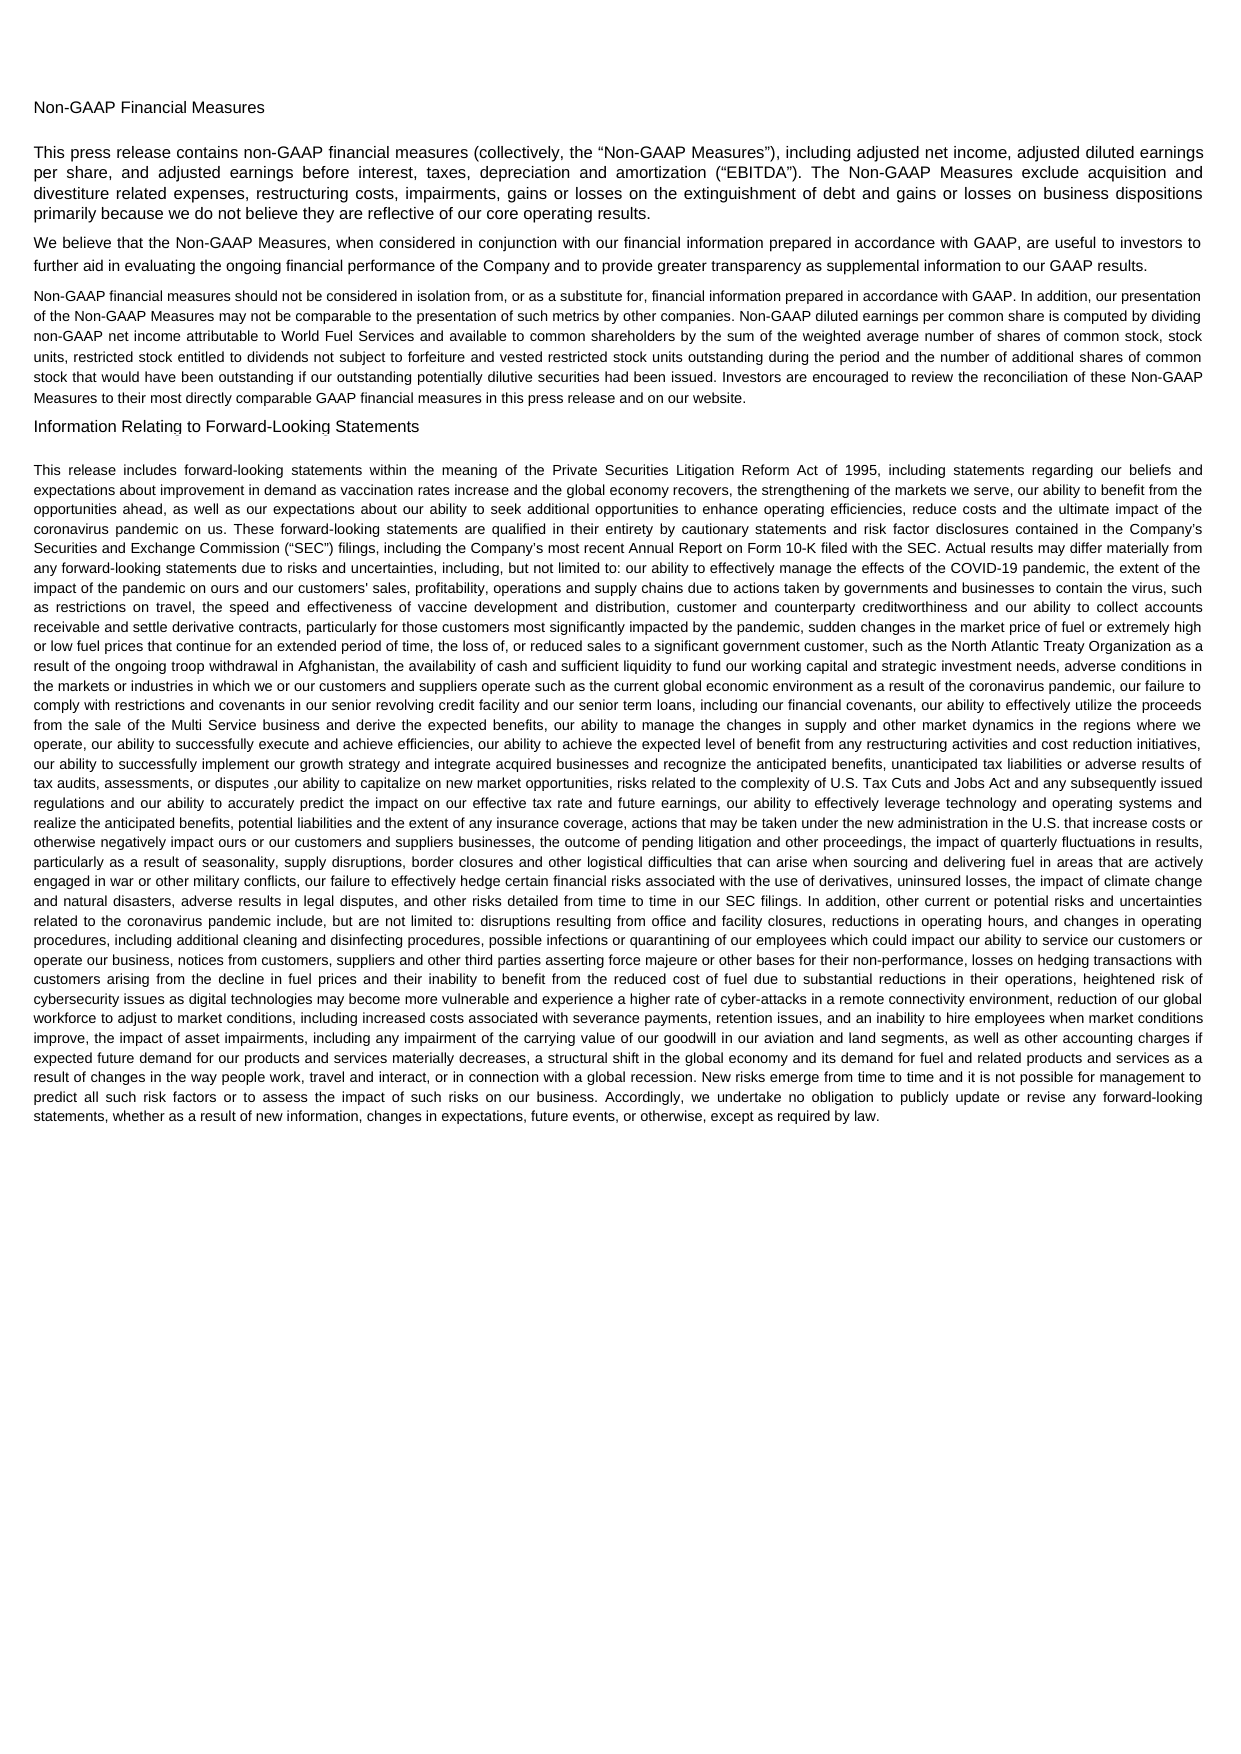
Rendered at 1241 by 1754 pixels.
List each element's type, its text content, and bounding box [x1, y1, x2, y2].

text This press release contains non-GAAP financial measures (collectively, the “Non-GAAP Measures”), including adjusted net income, adjusted diluted earnings per share, and adjusted earnings before interest, taxes, depreciation and amortization (“EBITDA”). The Non-GAAP Measures exclude acquisition and divestiture related expenses, restructuring costs, impairments, gains or losses on the extinguishment of debt and gains or losses on business dispositions primarily because we do not believe they are reflective of our core operating results. [33, 143, 1205, 223]
text Non-GAAP financial measures should not be considered in isolation from, or as a substitute for, financial information prepared in accordance with GAAP. In addition, our presentation of the Non-GAAP Measures may not be comparable to the presentation of such metrics by other companies. Non-GAAP diluted earnings per common share is computed by dividing non-GAAP net income attributable to World Fuel Services and available to common shareholders by the sum of the weighted average number of shares of common stock, stock units, restricted stock entitled to dividends not subject to forfeiture and vested restricted stock units outstanding during the period and the number of additional shares of common stock that would have been outstanding if our outstanding potentially dilutive securities had been issued. Investors are encouraged to review the reconciliation of these Non-GAAP Measures to their most directly comparable GAAP financial measures in this press release and on our website. [33, 287, 1205, 406]
text Non-GAAP Financial Measures [33, 98, 1205, 117]
text This release includes forward-looking statements within the meaning of the Private Securities Litigation Reform Act of 1995, including statements regarding our beliefs and expectations about improvement in demand as vaccination rates increase and the global economy recovers, the strengthening of the markets we serve, our ability to benefit from the opportunities ahead, as well as our expectations about our ability to seek additional opportunities to enhance operating efficiencies, reduce costs and the ultimate impact of the coronavirus pandemic on us. These forward-looking statements are qualified in their entirety by cautionary statements and risk factor disclosures contained in the Company’s Securities and Exchange Commission (“SEC”) filings, including the Company’s most recent Annual Report on Form 10-K filed with the SEC. Actual results may differ materially from any forward-looking statements due to risks and uncertainties, including, but not limited to: our ability to effectively manage the effects of the COVID-19 pandemic, the extent of the impact of the pandemic on ours and our customers' sales, profitability, operations and supply chains due to actions taken by governments and businesses to contain the virus, such as restrictions on travel, the speed and effectiveness of vaccine development and distribution, customer and counterparty creditworthiness and our ability to collect accounts receivable and settle derivative contracts, particularly for those customers most significantly impacted by the pandemic, sudden changes in the market price of fuel or extremely high or low fuel prices that continue for an extended period of time, the loss of, or reduced sales to a significant government customer, such as the North Atlantic Treaty Organization as a result of the ongoing troop withdrawal in Afghanistan, the availability of cash and sufficient liquidity to fund our working capital and strategic investment needs, adverse conditions in the markets or industries in which we or our customers and suppliers operate such as the current global economic environment as a result of the coronavirus pandemic, our failure to comply with restrictions and covenants in our senior revolving credit facility and our senior term loans, including our financial covenants, our ability to effectively utilize the proceeds from the sale of the Multi Service business and derive the expected benefits, our ability to manage the changes in supply and other market dynamics in the regions where we operate, our ability to successfully execute and achieve efficiencies, our ability to achieve the expected level of benefit from any restructuring activities and cost reduction initiatives, our ability to successfully implement our growth strategy and integrate acquired businesses and recognize the anticipated benefits, unanticipated tax liabilities or adverse results of tax audits, assessments, or disputes ,our ability to capitalize on new market opportunities, risks related to the complexity of U.S. Tax Cuts and Jobs Act and any subsequently issued regulations and our ability to accurately predict the impact on our effective tax rate and future earnings, our ability to effectively leverage technology and operating systems and realize the anticipated benefits, potential liabilities and the extent of any insurance coverage, actions that may be taken under the new administration in the U.S. that increase costs or otherwise negatively impact ours or our customers and suppliers businesses, the outcome of pending litigation and other proceedings, the impact of quarterly fluctuations in results, particularly as a result of seasonality, supply disruptions, border closures and other logistical difficulties that can arise when sourcing and delivering fuel in areas that are actively engaged in war or other military conflicts, our failure to effectively hedge certain financial risks associated with the use of derivatives, uninsured losses, the impact of climate change and natural disasters, adverse results in legal disputes, and other risks detailed from time to time in our SEC filings. In addition, other current or potential risks and uncertainties related to the coronavirus pandemic include, but are not limited to: disruptions resulting from office and facility closures, reductions in operating hours, and changes in operating procedures, including additional cleaning and disinfecting procedures, possible infections or quarantining of our employees which could impact our ability to service our customers or operate our business, notices from customers, suppliers and other third parties asserting force majeure or other bases for their non-performance, losses on hedging transactions with customers arising from the decline in fuel prices and their inability to benefit from the reduced cost of fuel due to substantial reductions in their operations, heightened risk of cybersecurity issues as digital technologies may become more vulnerable and experience a higher rate of cyber-attacks in a remote connectivity environment, reduction of our global workforce to adjust to market conditions, including increased costs associated with severance payments, retention issues, and an inability to hire employees when market conditions improve, the impact of asset impairments, including any impairment of the carrying value of our goodwill in our aviation and land segments, as well as other accounting charges if expected future demand for our products and services materially decreases, a structural shift in the global economy and its demand for fuel and related products and services as a result of changes in the way people work, travel and interact, or in connection with a global recession. New risks emerge from time to time and it is not possible for management to predict all such risk factors or to assess the impact of such risks on our business. Accordingly, we undertake no obligation to publicly update or revise any forward-looking statements, whether as a result of new information, changes in expectations, future events, or otherwise, except as required by law. [33, 462, 1205, 1125]
text Information Relating to Forward-Looking Statements [33, 417, 1205, 436]
text We believe that the Non-GAAP Measures, when considered in conjunction with our financial information prepared in accordance with GAAP, are useful to investors to further aid in evaluating the ongoing financial performance of the Company and to provide greater transparency as supplemental information to our GAAP results. [33, 234, 1203, 275]
